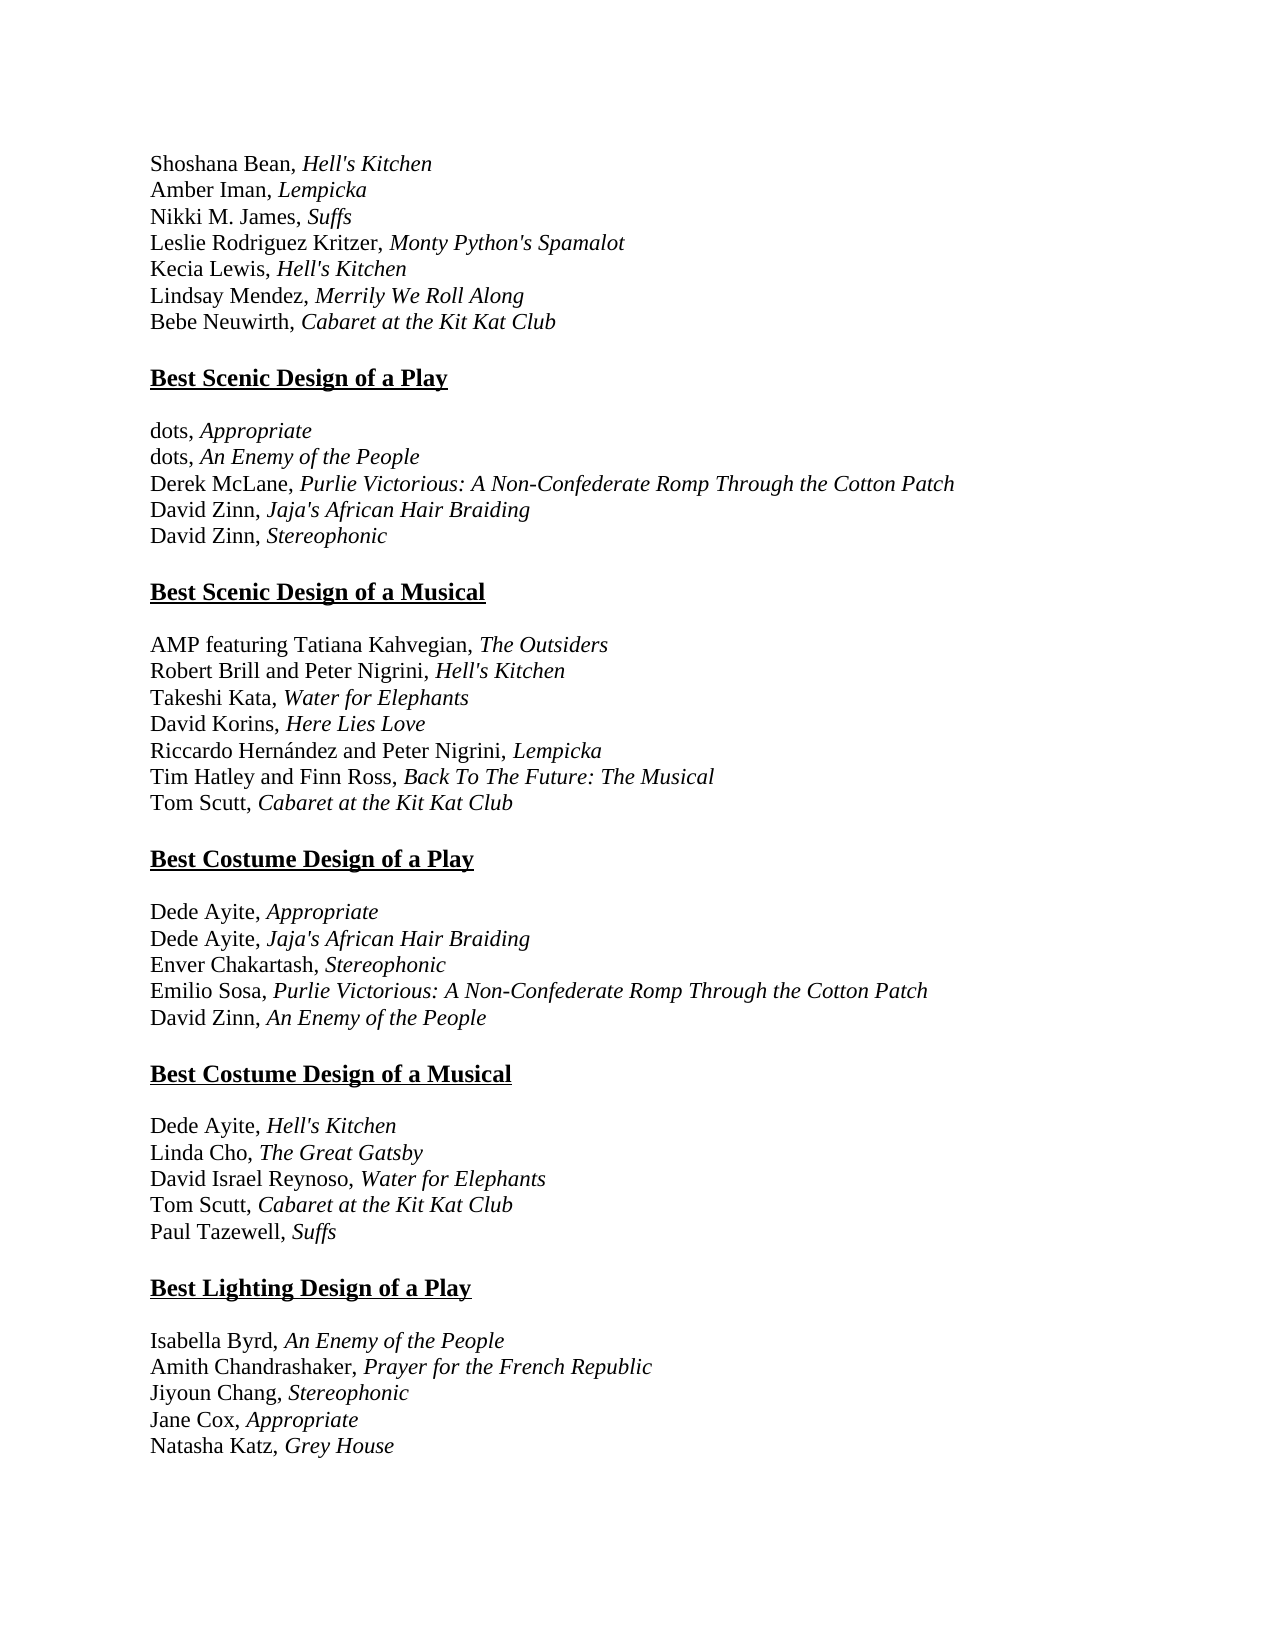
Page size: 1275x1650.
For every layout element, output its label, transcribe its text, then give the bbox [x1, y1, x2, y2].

text Best Costume Design of a Play [150, 816, 1125, 873]
text Isabella Byrd, An Enemy of the People Amith Chandrashaker, Prayer for the French Republic Jiyoun Chang, Stereophonic Jane Cox, Appropriate Natasha Katz, Grey House [150, 1327, 1125, 1458]
text Best Lighting Design of a Play [150, 1244, 1125, 1302]
text Best Costume Design of a Musical [150, 1030, 1125, 1087]
text Dede Ayite, Hell's Kitchen Linda Cho, The Great Gatsby David Israel Reynoso, Water for Elephants Tom Scutt, Cabaret at the Kit Kat Club Paul Tazewell, Suffs [150, 1112, 1125, 1244]
text Best Scenic Design of a Play [150, 334, 1125, 392]
text AMP featuring Tatiana Kahvegian, The Outsiders Robert Brill and Peter Nigrini, Hell's Kitchen Takeshi Kata, Water for Elephants David Korins, Here Lies Love Riccardo Hernández and Peter Nigrini, Lempicka Tim Hatley and Finn Ross, Back To The Future: The Musical Tom Scutt, Cabaret at the Kit Kat Club [150, 631, 1125, 816]
text Dede Ayite, Appropriate Dede Ayite, Jaja's African Hair Braiding Enver Chakartash, Stereophonic Emilio Sosa, Purlie Victorious: A Non-Confederate Romp Through the Cotton Patch David Zinn, An Enemy of the People [150, 898, 1125, 1030]
text dots, Appropriate dots, An Enemy of the People Derek McLane, Purlie Victorious: A Non-Confederate Romp Through the Cotton Patch David Zinn, Jaja's African Hair Braiding David Zinn, Stereophonic [150, 417, 1125, 549]
text Best Scenic Design of a Musical [150, 549, 1125, 606]
text Shoshana Bean, Hell's Kitchen Amber Iman, Lempicka Nikki M. James, Suffs Leslie Rodriguez Kritzer, Monty Python's Spamalot Kecia Lewis, Hell's Kitchen Lindsay Mendez, Merrily We Roll Along Bebe Neuwirth, Cabaret at the Kit Kat Club [150, 150, 1125, 334]
